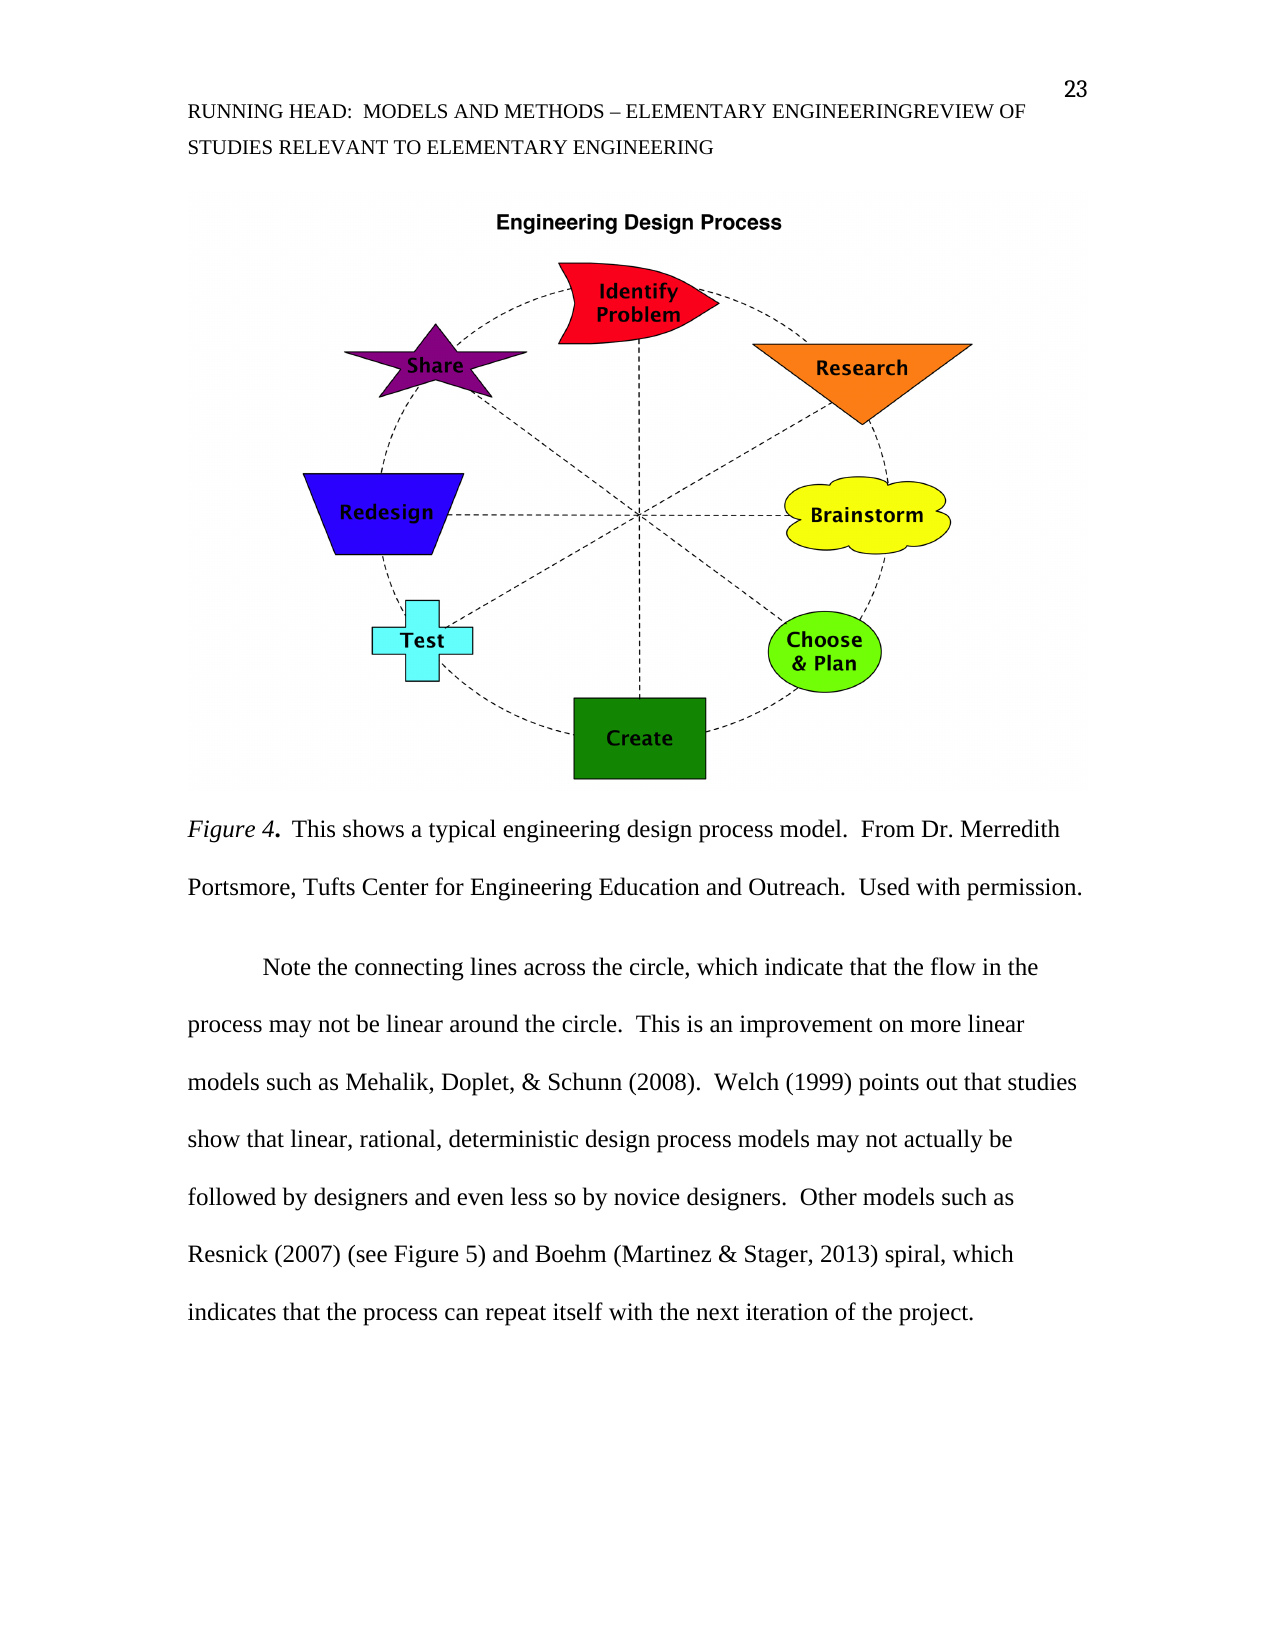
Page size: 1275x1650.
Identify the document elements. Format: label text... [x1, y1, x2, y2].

text Note the connecting lines across the circle, which indicate that the flow in the process may not be linear around the circle. This is an improvement on more linear models such as Mehalik, Doplet, & Schunn (2008). Welch (1999) points out that studies show that linear, rational, deterministic design process models may not actually be followed by designers and even less so by novice designers. Other models such as Resnick (2007) and Boehm (Martinez & Stager, 2013) spiral, which indicates that the process can repeat itself with the next iteration of the project. [187, 952, 1087, 1326]
text Figure ngineering esign rocess odelDr. Merredith Portsmore, Tufts CE [187, 814, 1087, 901]
picture [187, 190, 1088, 791]
